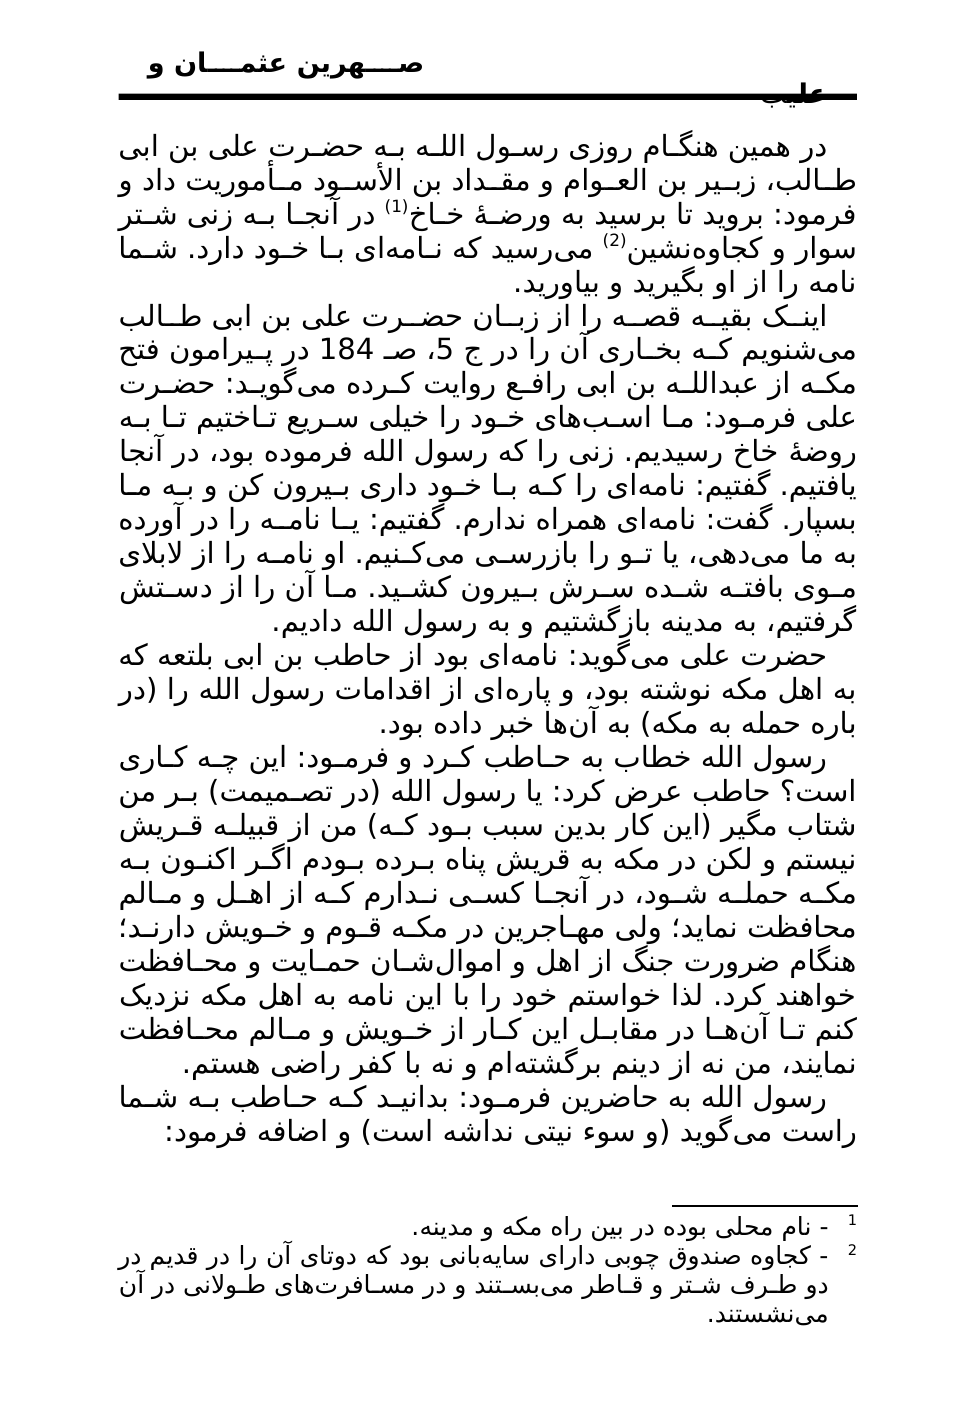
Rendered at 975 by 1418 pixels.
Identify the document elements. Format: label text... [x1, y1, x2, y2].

text رسول الله به حاضرین فرمود: بدانید که حاطب به شما راست می‌گوید (و سوء نیتی نداشه است) و اضافه فرمود: [118, 1080, 857, 1148]
text رسول الله خطاب به حاطب کرد و فرمود: این چه کاری است؟ حاطب عرض کرد: یا رسول الله (در تصمیمت) بر من شتاب مگیر (این کار بدین سبب بود که) من از قبیله قریش نیستم و لکن در مکه به قریش پناه برده بودم اگر اکنون به مکه حمله شود، در آنجا کسی ندارم که از اهل و مالم محافظت نماید؛ ولی مهاجرین در مکه قوم و خویش دارند؛ هنگام ضرورت جنگ از اهل و اموال‌شان حمایت و محافظت خواهند کرد. لذا خواستم خود را با این نامه به اهل مکه نزدیک کنم تا آن‌ها در مقابل این کار از خویش و مالم محافظت نمایند، من نه از دینم برگشته‌ام و نه با کفر راضی هستم. [118, 740, 857, 1080]
text اینک بقیه قصه را از زبان حضرت علی بن ابی طالب می‌شنویم که بخاری آن را در ج 5، صـ 184 در پیرامون فتح مکه از عبدالله بن ابی رافع روایت کرده می‌گوید: حضرت علی فرمود: ما اسب‌های خود را خیلی سریع تاختیم تا به روضۀ خاخ رسیدیم. زنی را که رسول الله فرموده بود، در آنجا یافتیم. گفتیم: نامه‌ای را که با خود داری بیرون کن و به ما بسپار. گفت: نامه‌ای همراه ندارم. گفتیم: یا نامه را در آورده به ما می‌دهی، یا تو را بازرسی می‌کنیم. او نامه را از لابلای موی بافته شده سرش بیرون کشید. ما آن را از دستش گرفتیم، به مدینه بازگشتیم و به رسول الله دادیم. [118, 299, 857, 638]
text در همین هنگام روزی رسول الله به حضرت علی بن ابی طالب، زبیر بن العوام و مقداد بن الأسود مأموریت داد و فرمود: بروید تا برسید به ورضۀ خاخ() در آنجا به زنی شتر سوار و کجاوه‌نشین() می‌رسید که نامه‌ای با خود دارد. شما نامه را از او بگیرید و بیاورید. [118, 129, 857, 299]
text حضرت علی می‌گوید: نامه‌ای بود از حاطب بن ابی بلتعه که به اهل مکه نوشته بود، و پاره‌ای از اقدامات رسول الله را (در باره حمله به مکه) به آن‌ها خبر داده بود. [118, 638, 857, 740]
